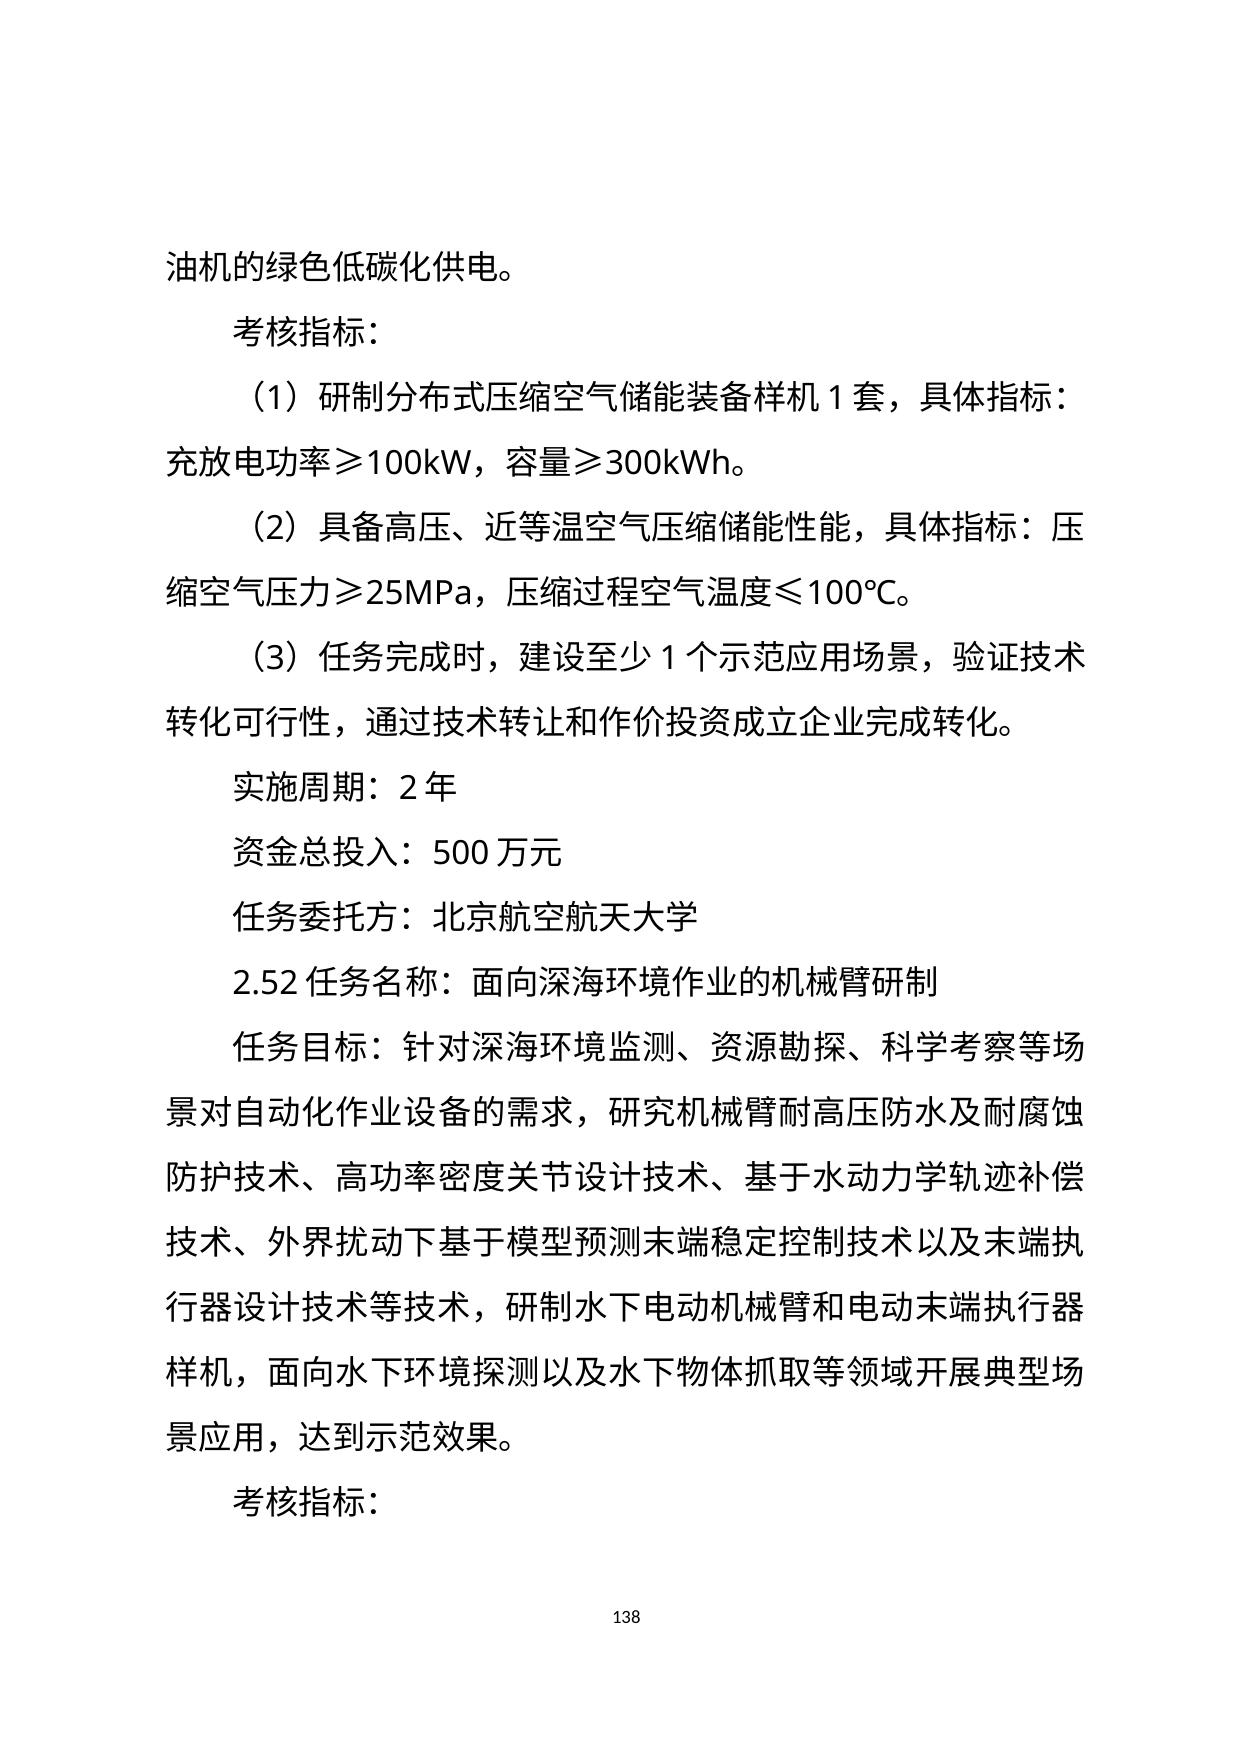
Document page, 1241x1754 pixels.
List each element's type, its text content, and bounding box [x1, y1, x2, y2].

text 考核指标： [165, 298, 1087, 363]
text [165, 233, 1087, 298]
text （2）具备高压、近等温空气压缩储能性能，具体指标：压缩空气压力≥25MPa，压缩过程空气温度≤100℃。 [165, 493, 1087, 623]
text 实施周期：2年 [165, 753, 1087, 818]
text 任务目标：针对深海环境监测、资源勘探、科学考察等场景对自动化作业设备的需求，研究机械臂耐高压防水及耐腐蚀防护技术、高功率密度关节设计技术、基于水动力学轨迹补偿技术、外界扰动下基于模型预测末端稳定控制技术以及末端执行器设计技术等技术，研制水下电动机械臂和电动末端执行器样机，面向水下环境探测以及水下物体抓取等领域开展典型场景应用，达到示范效果。 [165, 1013, 1087, 1468]
text 2.52任务名称：面向深海环境作业的机械臂研制 [165, 948, 1087, 1013]
text （3）任务完成时，建设至少1个示范应用场景，验证技术转化可行性，通过技术转让和作价投资成立企业完成转化。 [165, 623, 1087, 753]
text 考核指标： [165, 1468, 1087, 1533]
text 任务委托方：北京航空航天大学 [165, 883, 1087, 948]
text （1）研制分布式压缩空气储能装备样机1套，具体指标：充放电功率≥100kW，容量≥300kWh。 [165, 363, 1087, 493]
text 资金总投入：500万元 [165, 818, 1087, 883]
